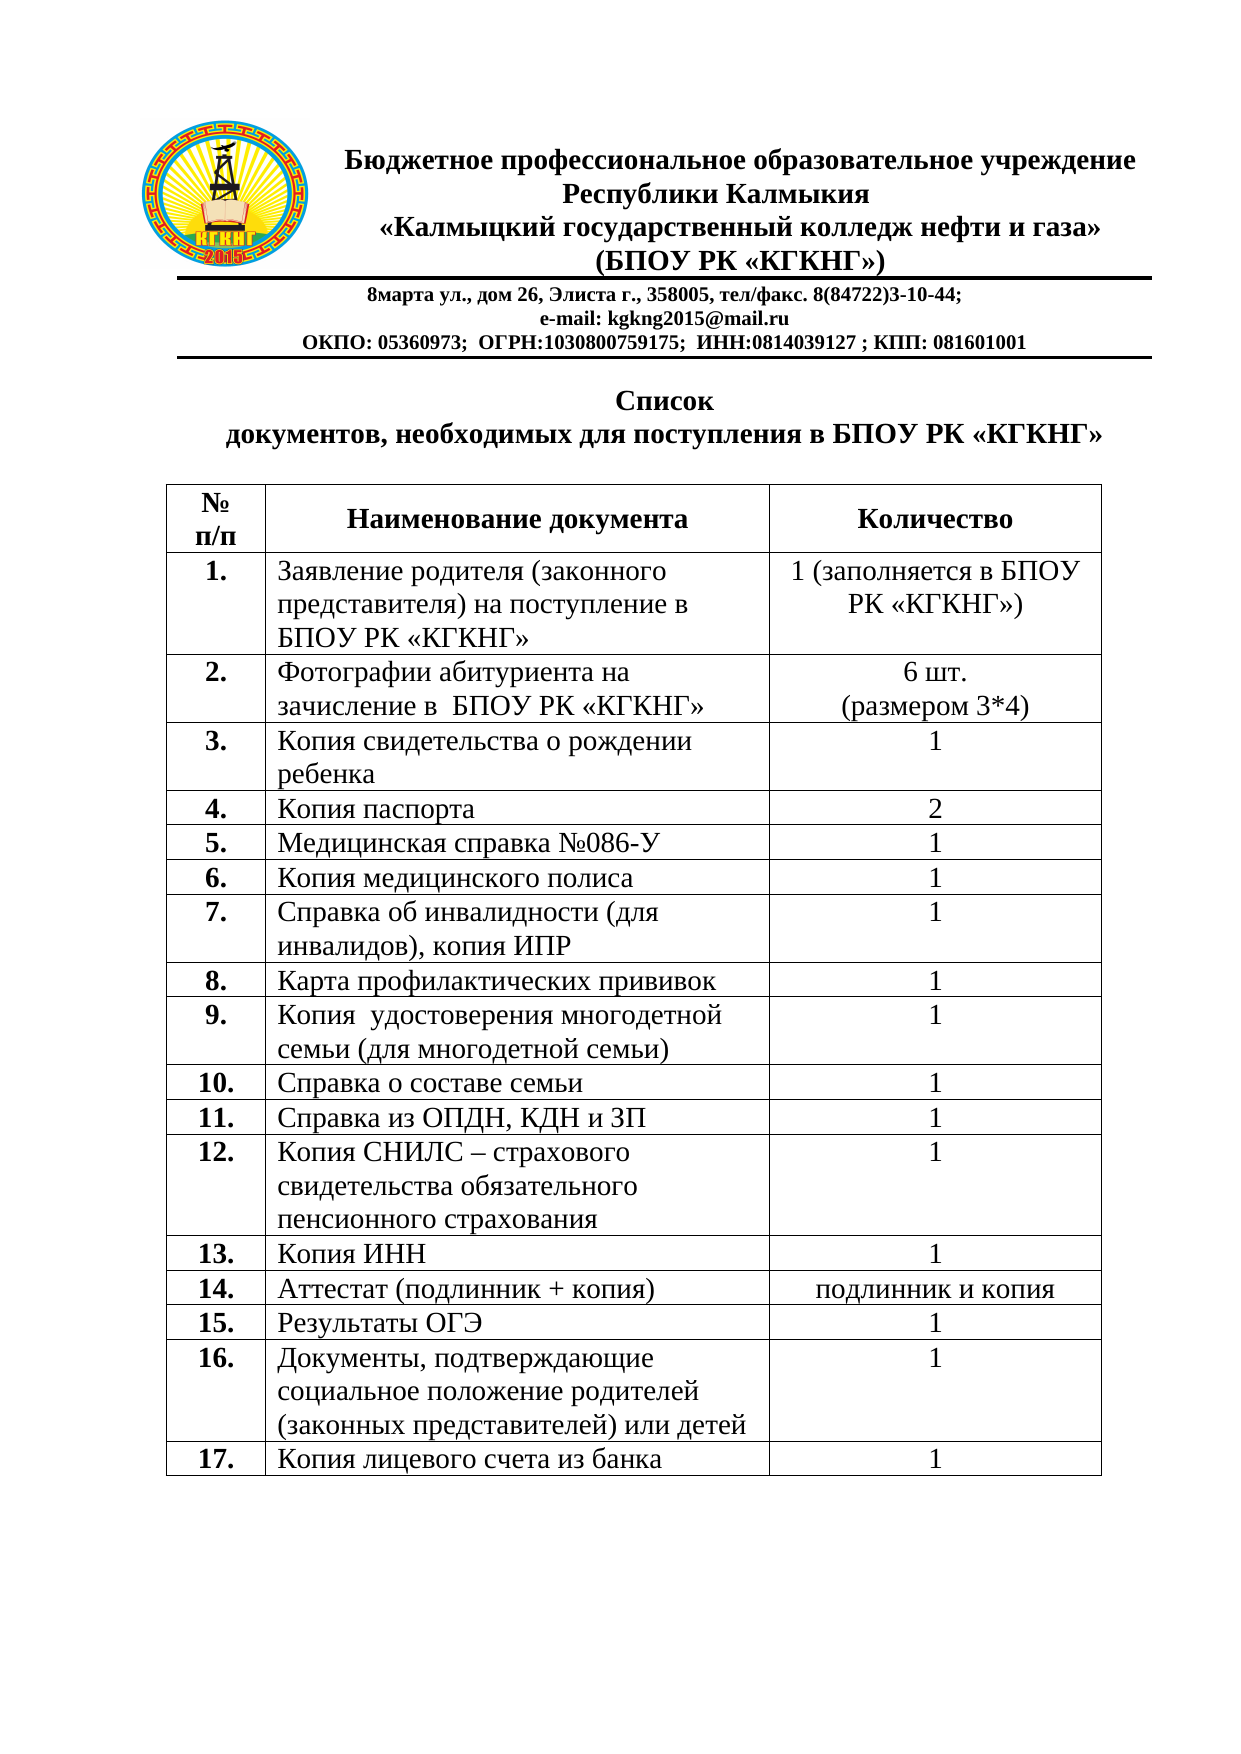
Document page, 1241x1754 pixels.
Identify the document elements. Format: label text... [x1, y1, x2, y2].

table_cell 1 [770, 1100, 1101, 1133]
table_cell 1 [770, 860, 1101, 893]
table_cell Медицинская справка №086-У [266, 825, 769, 859]
table_cell 1 [770, 1135, 1101, 1235]
table_cell 1 (заполняется в БПОУ РК «КГКНГ») [770, 553, 1101, 653]
table_cell 5. [167, 825, 265, 859]
table_cell Копия удостоверения многодетной семьи (для многодетной семьи) [266, 997, 769, 1064]
table_cell Результаты ОГЭ [266, 1305, 769, 1339]
text документов, необходимых для поступления в БПОУ РК «КГКНГ» [177, 417, 1152, 450]
table_cell Карта профилактических прививок [266, 963, 769, 996]
text Республики Калмыкия [310, 176, 1152, 209]
table_cell 11. [167, 1100, 265, 1133]
table_cell 16. [167, 1340, 265, 1441]
table_cell 14. [167, 1271, 265, 1304]
table_cell 1 [770, 1305, 1101, 1339]
table_header № п/п [167, 485, 265, 552]
table_cell Справка об инвалидности (для инвалидов), копия ИПР [266, 895, 769, 962]
table_cell Копия паспорта [266, 791, 769, 824]
table_cell Фотографии абитуриента на зачисление в БПОУ РК «КГКНГ» [266, 655, 769, 722]
table_cell Копия медицинского полиса [266, 860, 769, 893]
text ОКПО: 05360973; ОГРН:1030800759175; ИНН:0814039127 ; КПП: 081601001 [177, 324, 1152, 356]
table_cell подлинник и копия [770, 1271, 1101, 1304]
text Список [177, 383, 1152, 417]
table_cell 8. [167, 963, 265, 996]
table_cell 2. [167, 655, 265, 722]
table_cell 1 [770, 1236, 1101, 1270]
table_cell Заявление родителя (законного представителя) на поступление в БПОУ РК «КГКНГ» [266, 553, 769, 653]
table_cell Справка о составе семьи [266, 1065, 769, 1099]
table_cell Справка из ОПДН, КДН и ЗП [266, 1100, 769, 1133]
table_cell 13. [167, 1236, 265, 1270]
table_cell 1 [770, 895, 1101, 962]
table_cell Аттестат (подлинник + копия) [266, 1271, 769, 1304]
table_cell 6. [167, 860, 265, 893]
table_cell Копия ИНН [266, 1236, 769, 1270]
table_cell 9. [167, 997, 265, 1064]
text Бюджетное профессиональное образовательное учреждение [310, 142, 1152, 176]
table_cell 1 [770, 1065, 1101, 1099]
table_cell 3. [167, 723, 265, 790]
table_cell 1 [770, 723, 1101, 790]
table_cell 1 [770, 1340, 1101, 1441]
text 8марта ул., дом 26, Элиста г., 358005, тел/факс. 8(84722)3-10-44; [177, 280, 1152, 306]
table_cell 1 [770, 997, 1101, 1064]
table_cell 1 [770, 963, 1101, 996]
table_cell 6 шт. (размером 3*4) [770, 655, 1101, 722]
table_cell Копия СНИЛС – страхового свидетельства обязательного пенсионного страхования [266, 1135, 769, 1235]
table_cell 1 [770, 1442, 1101, 1475]
table_header Количество [770, 485, 1101, 552]
table_header Наименование документа [266, 485, 769, 552]
table_cell 4. [167, 791, 265, 824]
table_cell 1. [167, 553, 265, 653]
table_cell 1 [770, 825, 1101, 859]
table_cell 12. [167, 1135, 265, 1235]
text «Калмыцкий государственный колледж нефти и газа» [310, 209, 1152, 243]
table_cell Документы, подтверждающие социальное положение родителей (законных представителей) или детей [266, 1340, 769, 1441]
text (БПОУ РК «КГКНГ») [177, 243, 1152, 276]
text е-mail: kgkng2015@mail.ru [177, 306, 1152, 324]
table_cell 15. [167, 1305, 265, 1339]
table_cell Копия свидетельства о рождении ребенка [266, 723, 769, 790]
table_cell 17. [167, 1442, 265, 1475]
table_cell 2 [770, 791, 1101, 824]
table_cell Копия лицевого счета из банка [266, 1442, 769, 1475]
table_cell 7. [167, 895, 265, 962]
table_cell 10. [167, 1065, 265, 1099]
